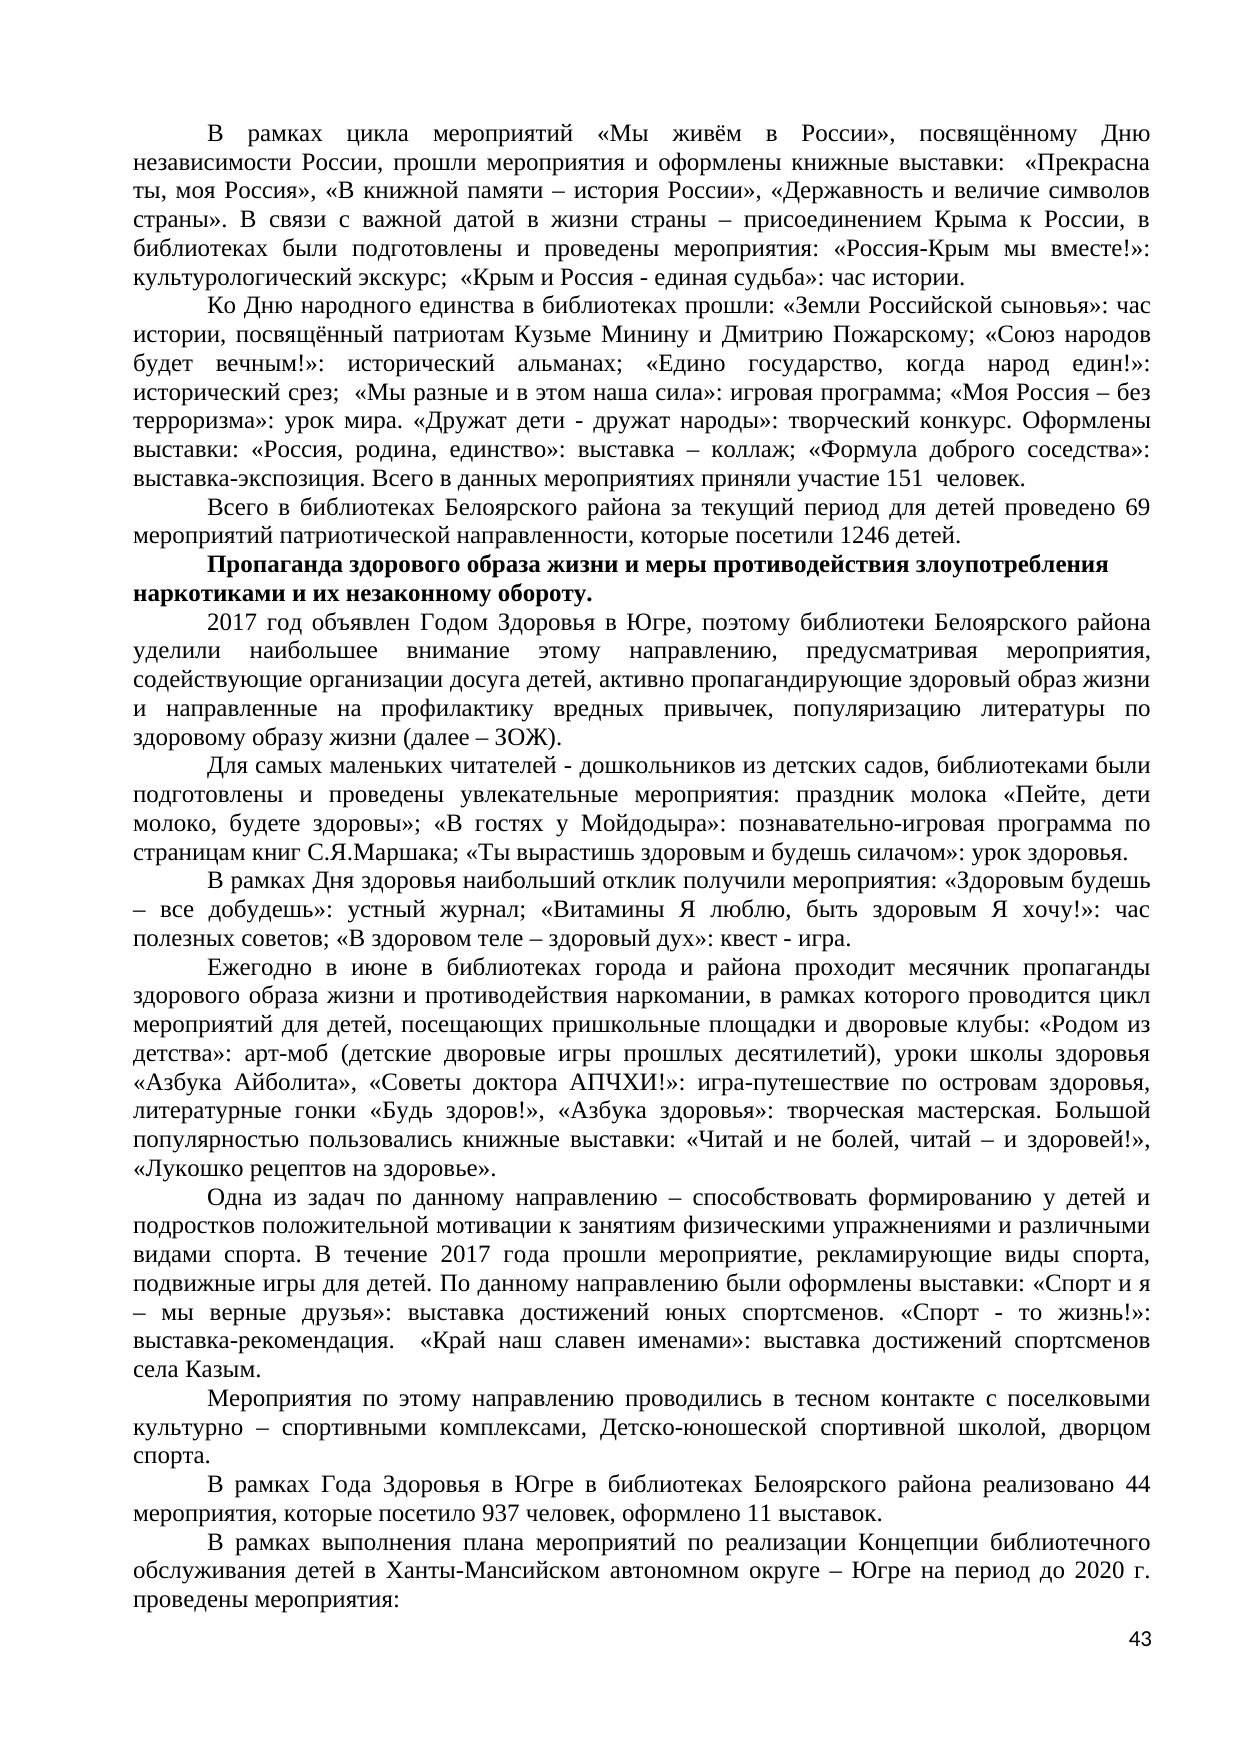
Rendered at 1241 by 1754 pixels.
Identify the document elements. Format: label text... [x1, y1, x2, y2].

text Всего в библиотеках Белоярского района за текущий период для детей проведено 69 мероприятий патриотической направленности, которые посетили 1246 детей. [133, 492, 1152, 549]
text Для самых маленьких читателей - дошкольников из детских садов, библиотеками были подготовлены и проведены увлекательные мероприятия: праздник молока «Пейте, дети молоко, будете здоровы»; «В гостях у Мойдодыра»: познавательно-игровая программа по страницам книг С.Я.Маршака; «Ты вырастишь здоровым и будешь силачом»: урок здоровья. [133, 751, 1152, 866]
text В рамках выполнения плана мероприятий по реализации Концепции библиотечного обслуживания детей в Ханты-Мансийском автономном округе – Югре на период до 2020 г. проведены мероприятия: [133, 1527, 1152, 1613]
text В рамках цикла мероприятий «Мы живём в России», посвящённому Дню независимости России, прошли мероприятия и оформлены книжные выставки: «Прекрасна ты, моя Россия», «В книжной памяти – история России», «Державность и величие символов страны». В связи с важной датой в жизни страны – присоединением Крыма к России, в библиотеках были подготовлены и проведены мероприятия: «Россия-Крым мы вместе!»: культурологический экскурс; «Крым и Россия - единая судьба»: час истории. [133, 118, 1152, 291]
text Ко Дню народного единства в библиотеках прошли: «Земли Российской сыновья»: час истории, посвящённый патриотам Кузьме Минину и Дмитрию Пожарскому; «Союз народов будет вечным!»: исторический альманах; «Едино государство, когда народ един!»: исторический срез; «Мы разные и в этом наша сила»: игровая программа; «Моя Россия – без терроризма»: урок мира. «Дружат дети - дружат народы»: творческий конкурс. Оформлены выставки: «Россия, родина, единство»: выставка – коллаж; «Формула доброго соседства»: выставка-экспозиция. Всего в данных мероприятиях приняли участие 151 человек. [133, 291, 1152, 492]
text Одна из задач по данному направлению – способствовать формированию у детей и подростков положительной мотивации к занятиям физическими упражнениями и различными видами спорта. В течение 2017 года прошли мероприятие, рекламирующие виды спорта, подвижные игры для детей. По данному направлению были оформлены выставки: «Спорт и я – мы верные друзья»: выставка достижений юных спортсменов. «Спорт - то жизнь!»: выставка-рекомендация. «Край наш славен именами»: выставка достижений спортсменов села Казым. [133, 1182, 1152, 1383]
text В рамках Года Здоровья в Югре в библиотеках Белоярского района реализовано 44 мероприятия, которые посетило 937 человек, оформлено 11 выставок. [133, 1469, 1152, 1527]
text Ежегодно в июне в библиотеках города и района проходит месячник пропаганды здорового образа жизни и противодействия наркомании, в рамках которого проводится цикл мероприятий для детей, посещающих пришкольные площадки и дворовые клубы: «Родом из детства»: арт-моб (детские дворовые игры прошлых десятилетий), уроки школы здоровья «Азбука Айболита», «Советы доктора АПЧХИ!»: игра-путешествие по островам здоровья, литературные гонки «Будь здоров!», «Азбука здоровья»: творческая мастерская. Большой популярностью пользовались книжные выставки: «Читай и не болей, читай – и здоровей!», «Лукошко рецептов на здоровье». [133, 952, 1152, 1182]
text 2017 год объявлен Годом Здоровья в Югре, поэтому библиотеки Белоярского района уделили наибольшее внимание этому направлению, предусматривая мероприятия, содействующие организации досуга детей, активно пропагандирующие здоровый образ жизни и направленные на профилактику вредных привычек, популяризацию литературы по здоровому образу жизни (далее – ЗОЖ). [133, 607, 1152, 751]
text Пропаганда здорового образа жизни и меры противодействия злоупотребления наркотиками и их незаконному обороту. [133, 549, 1152, 607]
text Мероприятия по этому направлению проводились в тесном контакте с поселковыми культурно – спортивными комплексами, Детско-юношеской спортивной школой, дворцом спорта. [133, 1383, 1152, 1469]
text В рамках Дня здоровья наибольший отклик получили мероприятия: «Здоровым будешь – все добудешь»: устный журнал; «Витамины Я люблю, быть здоровым Я хочу!»: час полезных советов; «В здоровом теле – здоровый дух»: квест - игра. [133, 866, 1152, 952]
